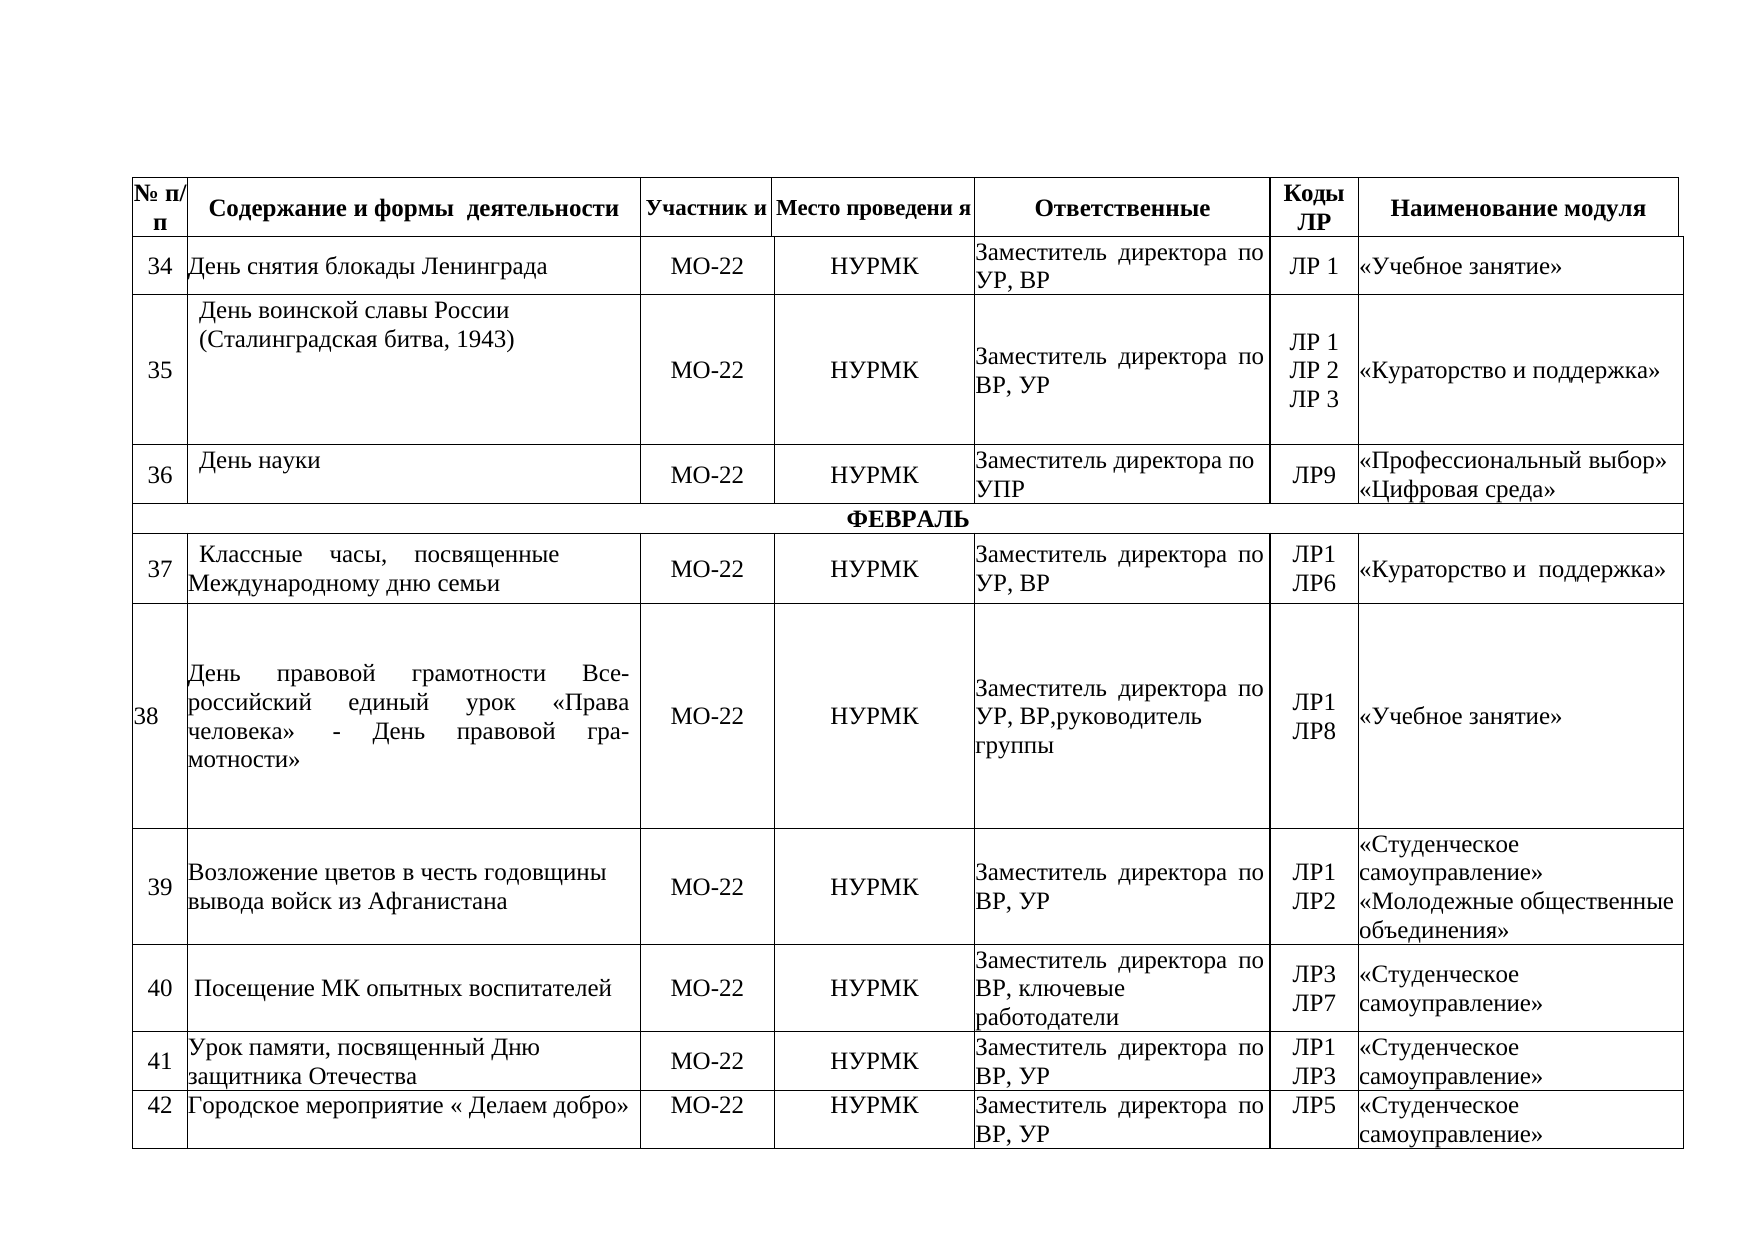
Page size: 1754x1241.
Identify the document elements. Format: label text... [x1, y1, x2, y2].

table_cell «Кураторство и поддержка» [1359, 534, 1683, 603]
table_cell НУРМК [775, 237, 974, 294]
table_cell 35 [133, 295, 187, 444]
table_cell 37 [133, 534, 187, 603]
table_cell 34 [133, 237, 187, 294]
table_cell «Учебное занятие» [1359, 604, 1683, 828]
table_cell НУРМК [775, 295, 974, 444]
table_cell «Студенческое самоуправление» «Молодежные общественные объединения» [1359, 829, 1683, 944]
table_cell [1359, 1091, 1683, 1148]
table_cell МО-22 [641, 945, 774, 1031]
table_cell «Студенческое самоуправление» [1359, 1032, 1683, 1089]
table_cell ЛР1 ЛР8 [1271, 604, 1358, 828]
table_cell НУРМК [775, 445, 974, 503]
table_cell «Студенческое самоуправление» [1359, 945, 1683, 1031]
table_cell День правовой грамотности Все- российский единый урок «Права человека» - День правовой гра-мотности» [188, 604, 640, 828]
table_cell ЛР1 ЛР2 [1271, 829, 1358, 944]
table_cell ЛР 1 [1271, 237, 1358, 294]
table_cell «Профессиональный выбор» «Цифровая среда» [1359, 445, 1683, 503]
table_cell Заместитель директора по УПР [975, 445, 1269, 503]
table_cell 38 [133, 604, 187, 828]
table_cell НУРМК [775, 534, 974, 603]
table_cell Заместитель директора по ВР, УР [975, 295, 1269, 444]
table_cell День науки [188, 445, 640, 503]
table_cell 40 [133, 945, 187, 1031]
table_cell МО-22 [641, 1032, 774, 1089]
table_header № п/ п [133, 178, 187, 236]
table_cell Заместитель директора по УР, ВР [975, 534, 1269, 603]
table_header Содержание и формы деятельности [188, 178, 640, 236]
table_cell ЛР3 ЛР7 [1271, 945, 1358, 1031]
table_header Место проведени я [772, 178, 974, 236]
table_cell Урок памяти, посвященный Дню защитника Отечества [188, 1032, 640, 1089]
table_cell МО-22 [641, 295, 774, 444]
table_cell МО-22 [641, 1091, 774, 1148]
table_cell День воинской славы России (Сталинградская битва, 1943) [188, 295, 640, 444]
table_cell ЛР5 [1271, 1091, 1358, 1148]
table_cell ЛР 1 ЛР 2 ЛР 3 [1271, 295, 1358, 444]
table_cell «Кураторство и поддержка» [1359, 295, 1683, 444]
table_cell Возложение цветов в честь годовщины вывода войск из Афганистана [188, 829, 640, 944]
table_cell Заместитель директора по ВР, УР [975, 1032, 1269, 1089]
table_cell МО-22 [641, 829, 774, 944]
table_cell МО-22 [641, 445, 774, 503]
table_cell Заместитель директора по УР, ВР [975, 237, 1269, 294]
table_cell НУРМК [775, 1032, 974, 1089]
table_cell Заместитель директора по ВР, УР [975, 829, 1269, 944]
table_cell Заместитель директора по ВР, УР [975, 1091, 1269, 1148]
table_cell 39 [133, 829, 187, 944]
table_cell Заместитель директора по ВР, ключевые работодатели [975, 945, 1269, 1031]
table_cell 36 [133, 445, 187, 503]
table_header Ответственные [975, 178, 1269, 236]
table_cell 41 [133, 1032, 187, 1089]
table_cell МО-22 [641, 534, 774, 603]
table_cell День снятия блокады Ленинграда [188, 237, 640, 294]
table_cell ФЕВРАЛЬ [133, 504, 1683, 533]
table_cell Классные часы, посвященные Международному дню семьи [188, 534, 640, 603]
table_header Коды ЛР [1271, 178, 1358, 236]
table_cell ЛР1 ЛР6 [1271, 534, 1358, 603]
table_cell «Учебное занятие» [1359, 237, 1683, 294]
table_cell НУРМК [775, 604, 974, 828]
table_cell ЛР9 [1271, 445, 1358, 503]
table_cell Посещение МК опытных воспитателей [188, 945, 640, 1031]
table_cell НУРМК [775, 1091, 974, 1148]
table_cell Городское мероприятие « Делаем добро» [188, 1091, 640, 1148]
table_cell МО-22 [641, 237, 774, 294]
table_header Наименование модуля [1359, 178, 1678, 236]
table_cell НУРМК [775, 945, 974, 1031]
table_header Участник и [641, 178, 771, 236]
table_cell НУРМК [775, 829, 974, 944]
table_cell ЛР1 ЛР3 [1271, 1032, 1358, 1089]
table_cell 42 [133, 1091, 187, 1148]
table_cell Заместитель директора по УР, ВР,руководитель группы [975, 604, 1269, 828]
table_cell МО-22 [641, 604, 774, 828]
